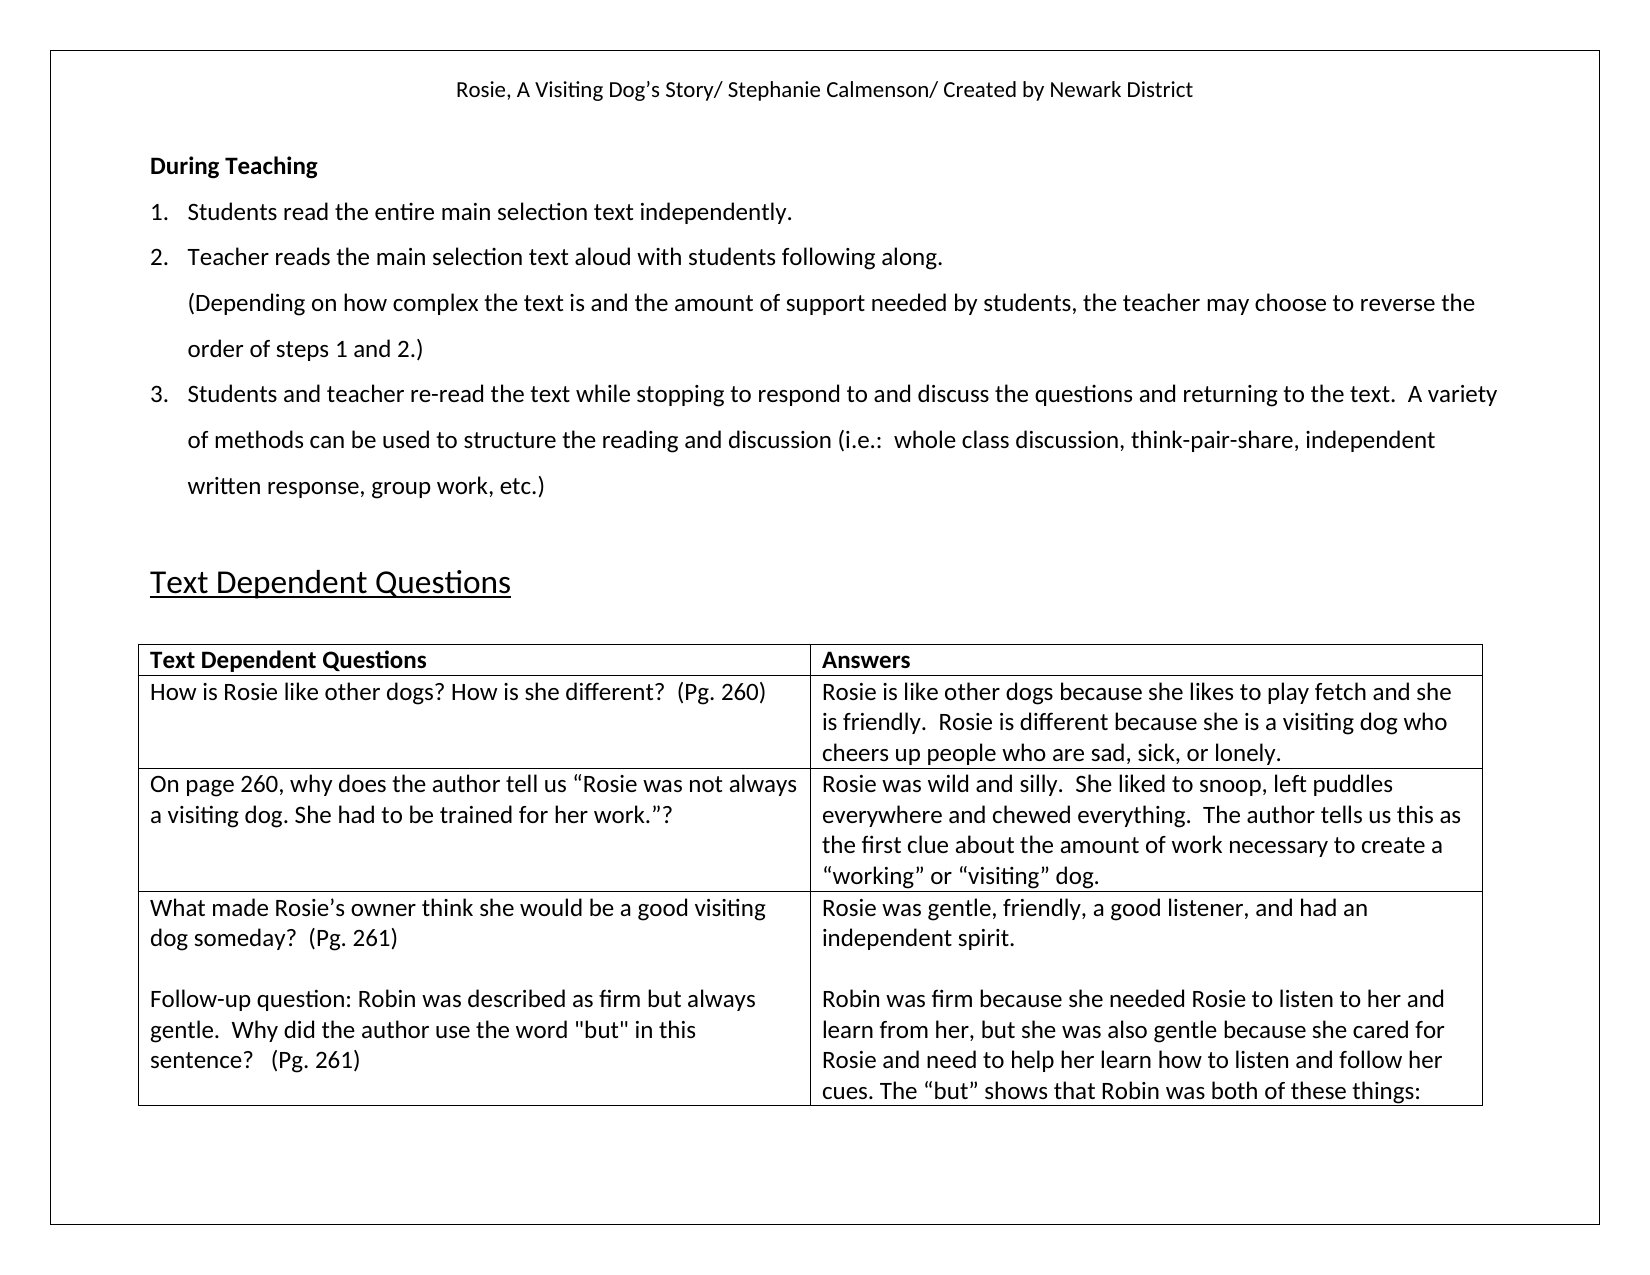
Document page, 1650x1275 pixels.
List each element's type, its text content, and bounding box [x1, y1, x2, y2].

table_header Text Dependent Questions [139, 645, 810, 675]
list Students and teacher re-read the text while stopping to respond to and discuss the questions and returning to the text. A variety [150, 379, 1500, 409]
text (Depending on how complex the text is and the amount of support needed by students, the teacher may choose to reverse the order of steps 1 and 2.) [187, 287, 1500, 363]
table_cell How is Rosie like other dogs? How is she different? (Pg. 260) [139, 676, 810, 768]
table_header Answers [811, 645, 1482, 675]
text Text Dependent Questions [150, 562, 1500, 602]
table_cell On page 260, why does the author tell us “Rosie was not always a visiting dog. She had to be trained for her work.”? [139, 769, 810, 891]
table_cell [811, 892, 1482, 1105]
list Students read the entire main selection text independently. [150, 196, 1500, 226]
list Teacher reads the main selection text aloud with students following along. [150, 241, 1500, 272]
table_cell Rosie is like other dogs because she likes to play fetch and she is friendly. Rosie is different because she is a visiting dog who cheers up people who are sad, sick, or lonely. [811, 676, 1482, 768]
list of methods can be used to structure the reading and discussion (i.e.: whole class discussion, think-pair-share, independent written response, group work, etc.) [187, 424, 1500, 501]
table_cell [139, 892, 810, 1105]
table_cell Rosie was wild and silly. She liked to snoop, left puddles everywhere and chewed everything. The author tells us this as the first clue about the amount of work necessary to create a “working” or “visiting” dog. [811, 769, 1482, 891]
text During Teaching [150, 150, 1500, 181]
